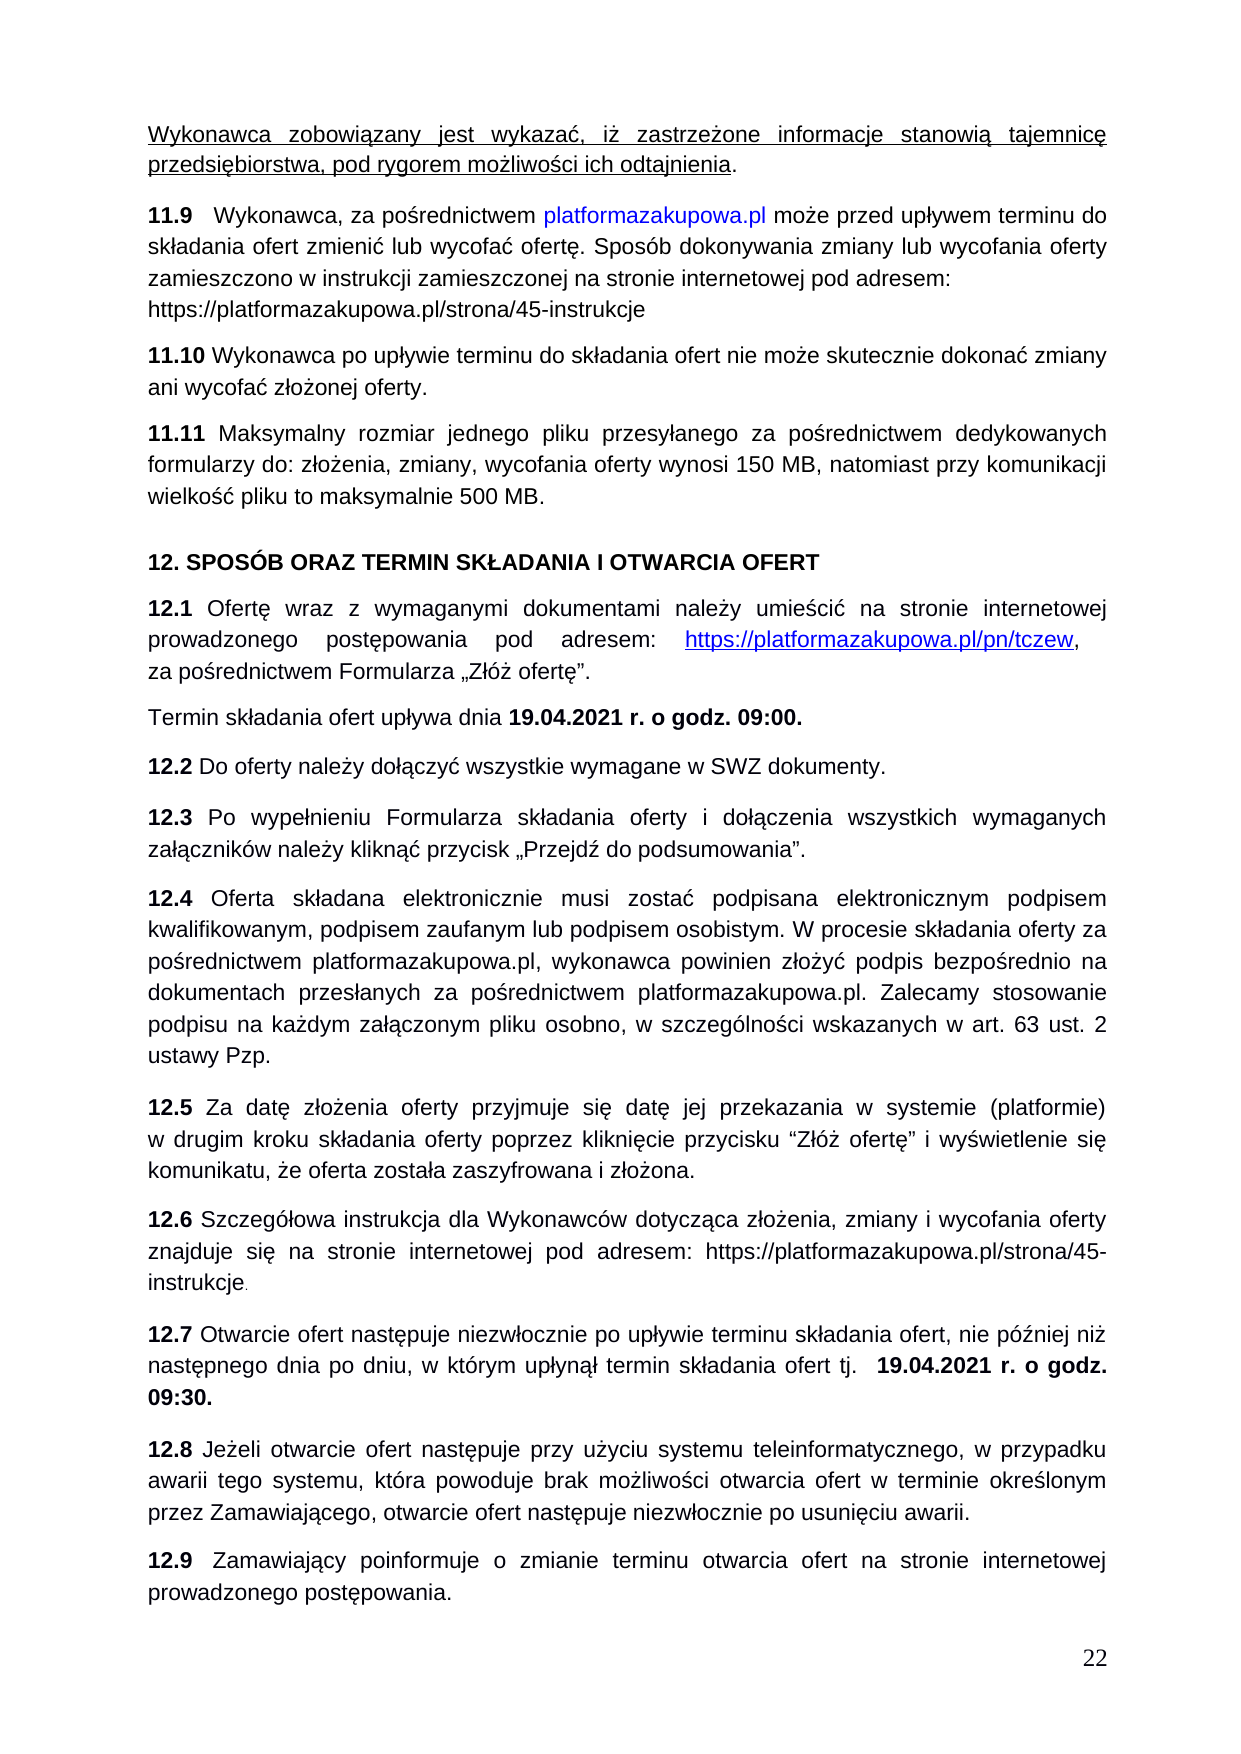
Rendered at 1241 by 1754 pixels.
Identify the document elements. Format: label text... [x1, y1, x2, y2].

text 11.9 Wykonawca, za pośrednictwem platformazakupowa.pl może przed upływem terminu do składania ofert zmienić lub wycofać ofertę. Sposób dokonywania zmiany lub wycofania oferty zamieszczono w instrukcji zamieszczonej na stronie internetowej pod adresem: [148, 202, 1107, 291]
text 12.3 Po wypełnieniu Formularza składania oferty i dołączenia wszystkich wymaganych załączników należy kliknąć przycisk „Przejdź do podsumowania”. [148, 804, 1107, 862]
text Termin składania ofert upływa dnia 19.04.2021 r. o godz. 09:00. [148, 704, 1107, 730]
text 11.11 Maksymalny rozmiar jednego pliku przesyłanego za pośrednictwem dedykowanych formularzy do: złożenia, zmiany, wycofania oferty wynosi 150 MB, natomiast przy komunikacji wielkość pliku to maksymalnie 500 MB. [148, 420, 1107, 509]
text 12.9 Zamawiający poinformuje o zmianie terminu otwarcia ofert na stronie internetowej prowadzonego postępowania. [148, 1547, 1107, 1605]
text 12.2 Do oferty należy dołączyć wszystkie wymagane w SWZ dokumenty. [148, 753, 1107, 779]
text 12.8 Jeżeli otwarcie ofert następuje przy użyciu systemu teleinformatycznego, w przypadku awarii tego systemu, która powoduje brak możliwości otwarcia ofert w terminie określonym przez Zamawiającego, otwarcie ofert następuje niezwłocznie po usunięciu awarii. [148, 1436, 1107, 1525]
text 11.10 Wykonawca po upływie terminu do składania ofert nie może skutecznie dokonać zmiany ani wycofać złożonej oferty. [148, 342, 1107, 400]
text 12.1 Ofertę wraz z wymaganymi dokumentami należy umieścić na stronie internetowej prowadzonego postępowania pod adresem: https://platformazakupowa.pl/pn/tczew, za pośrednictwem Formularza „Złóż ofertę”. [148, 595, 1107, 684]
text 12.4 Oferta składana elektronicznie musi zostać podpisana elektronicznym podpisem kwalifikowanym, podpisem zaufanym lub podpisem osobistym. W procesie składania oferty za pośrednictwem platformazakupowa.pl, wykonawca powinien złożyć podpis bezpośrednio na dokumentach przesłanych za pośrednictwem platformazakupowa.pl. Zalecamy stosowanie podpisu na każdym załączonym pliku osobno, w szczególności wskazanych w art. 63 ust. 2 ustawy Pzp. [148, 885, 1107, 1069]
text 12.6 Szczegółowa instrukcja dla Wykonawców dotycząca złożenia, zmiany i wycofania oferty znajduje się na stronie internetowej pod adresem: https://platformazakupowa.pl/strona/45-instrukcje. [148, 1206, 1107, 1296]
text Wykonawca zobowiązany jest wykazać, iż zastrzeżone informacje stanowią tajemnicę przedsiębiorstwa, pod rygorem możliwości ich odtajnienia. [148, 121, 1107, 144]
text Wykonawca zobowiązany jest wykazać, iż zastrzeżone informacje stanowią tajemnicę przedsiębiorstwa, pod rygorem możliwości ich odtajnienia. [148, 145, 1107, 178]
text 12.7 Otwarcie ofert następuje niezwłocznie po upływie terminu składania ofert, nie później niż następnego dnia po dniu, w którym upłynął termin składania ofert tj. 19.04.2021 r. o godz. 09:30. [148, 1321, 1107, 1410]
text 12. SPOSÓB ORAZ TERMIN SKŁADANIA I OTWARCIA OFERT [148, 549, 1107, 575]
text 12.5 Za datę złożenia oferty przyjmuje się datę jej przekazania w systemie (platformie) w drugim kroku składania oferty poprzez kliknięcie przycisku “Złóż ofertę” i wyświetlenie się komunikatu, że oferta została zaszyfrowana i złożona. [148, 1094, 1107, 1184]
text https://platformazakupowa.pl/strona/45-instrukcje [148, 296, 1107, 323]
